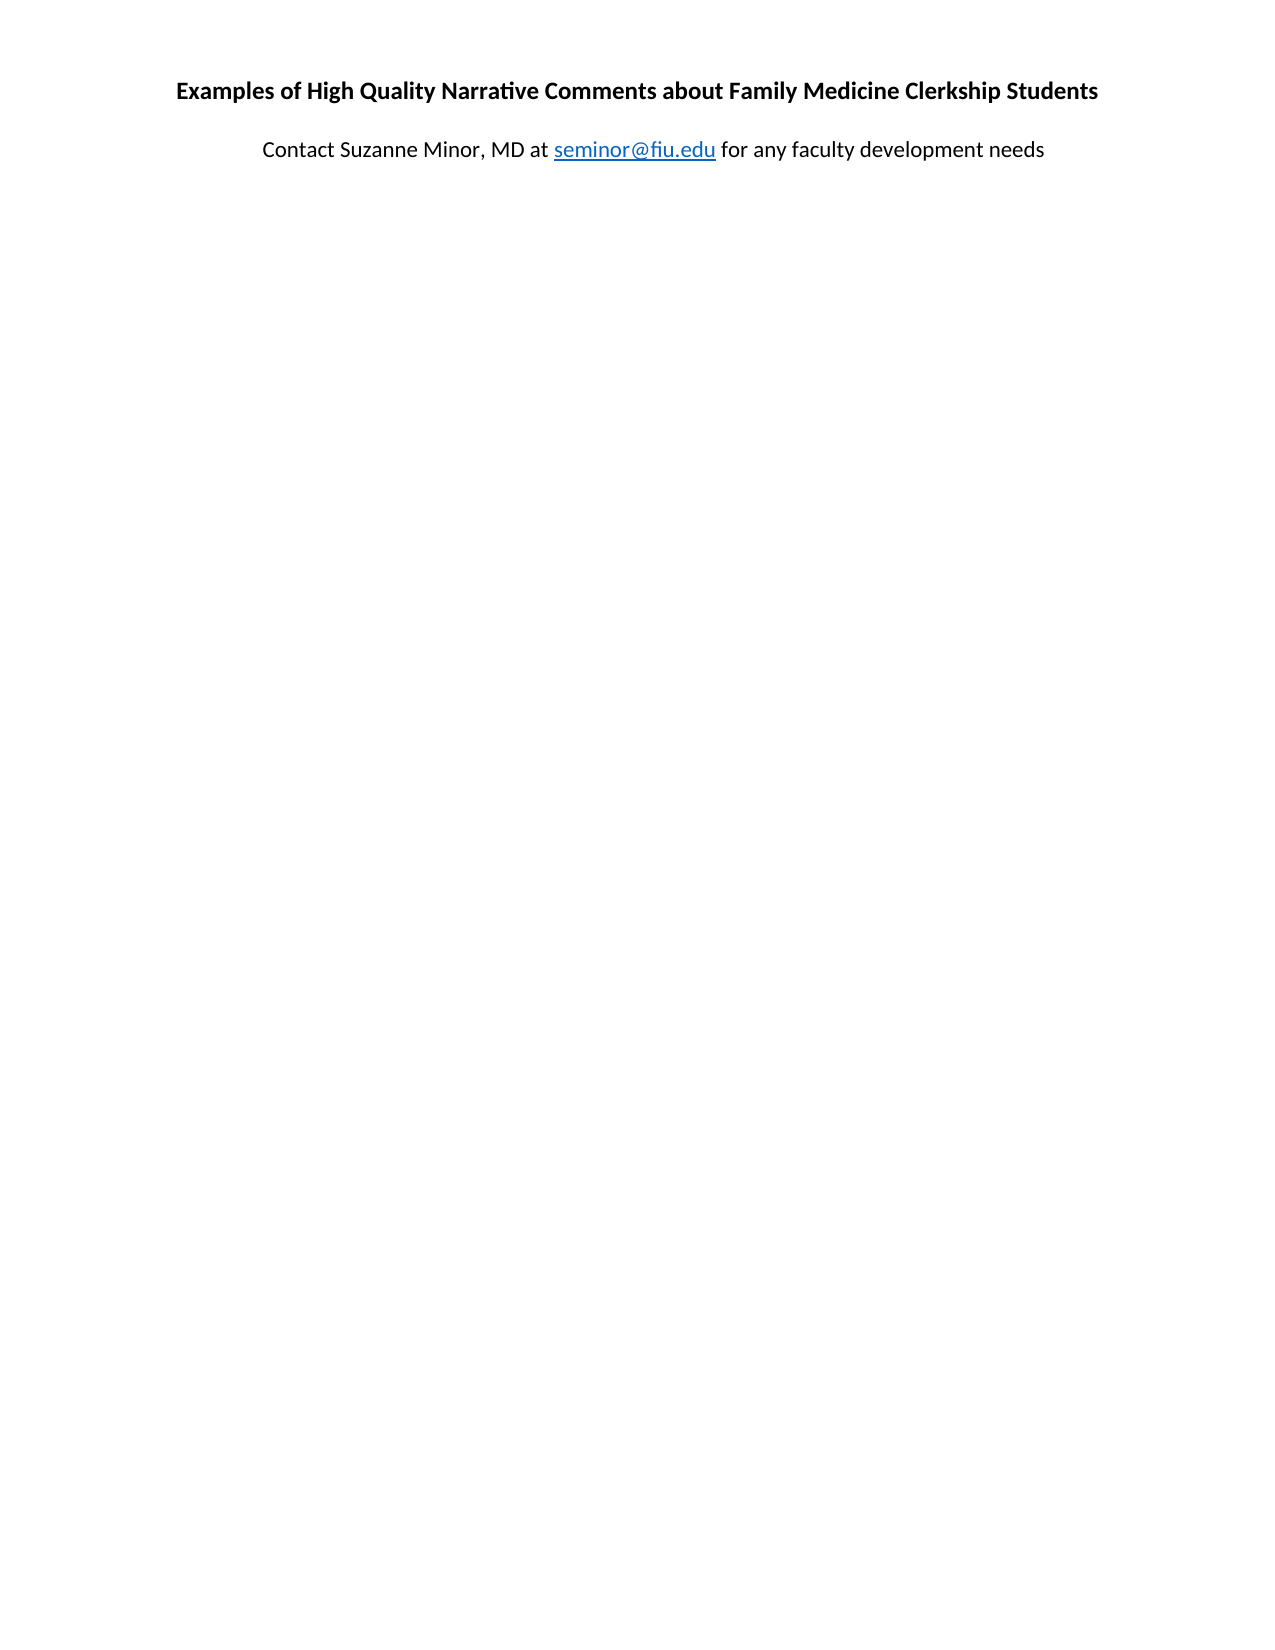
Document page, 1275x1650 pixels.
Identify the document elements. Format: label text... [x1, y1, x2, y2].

text Contact Suzanne Minor, MD at seminor@fiu.edu for any faculty development needs [112, 135, 1162, 163]
